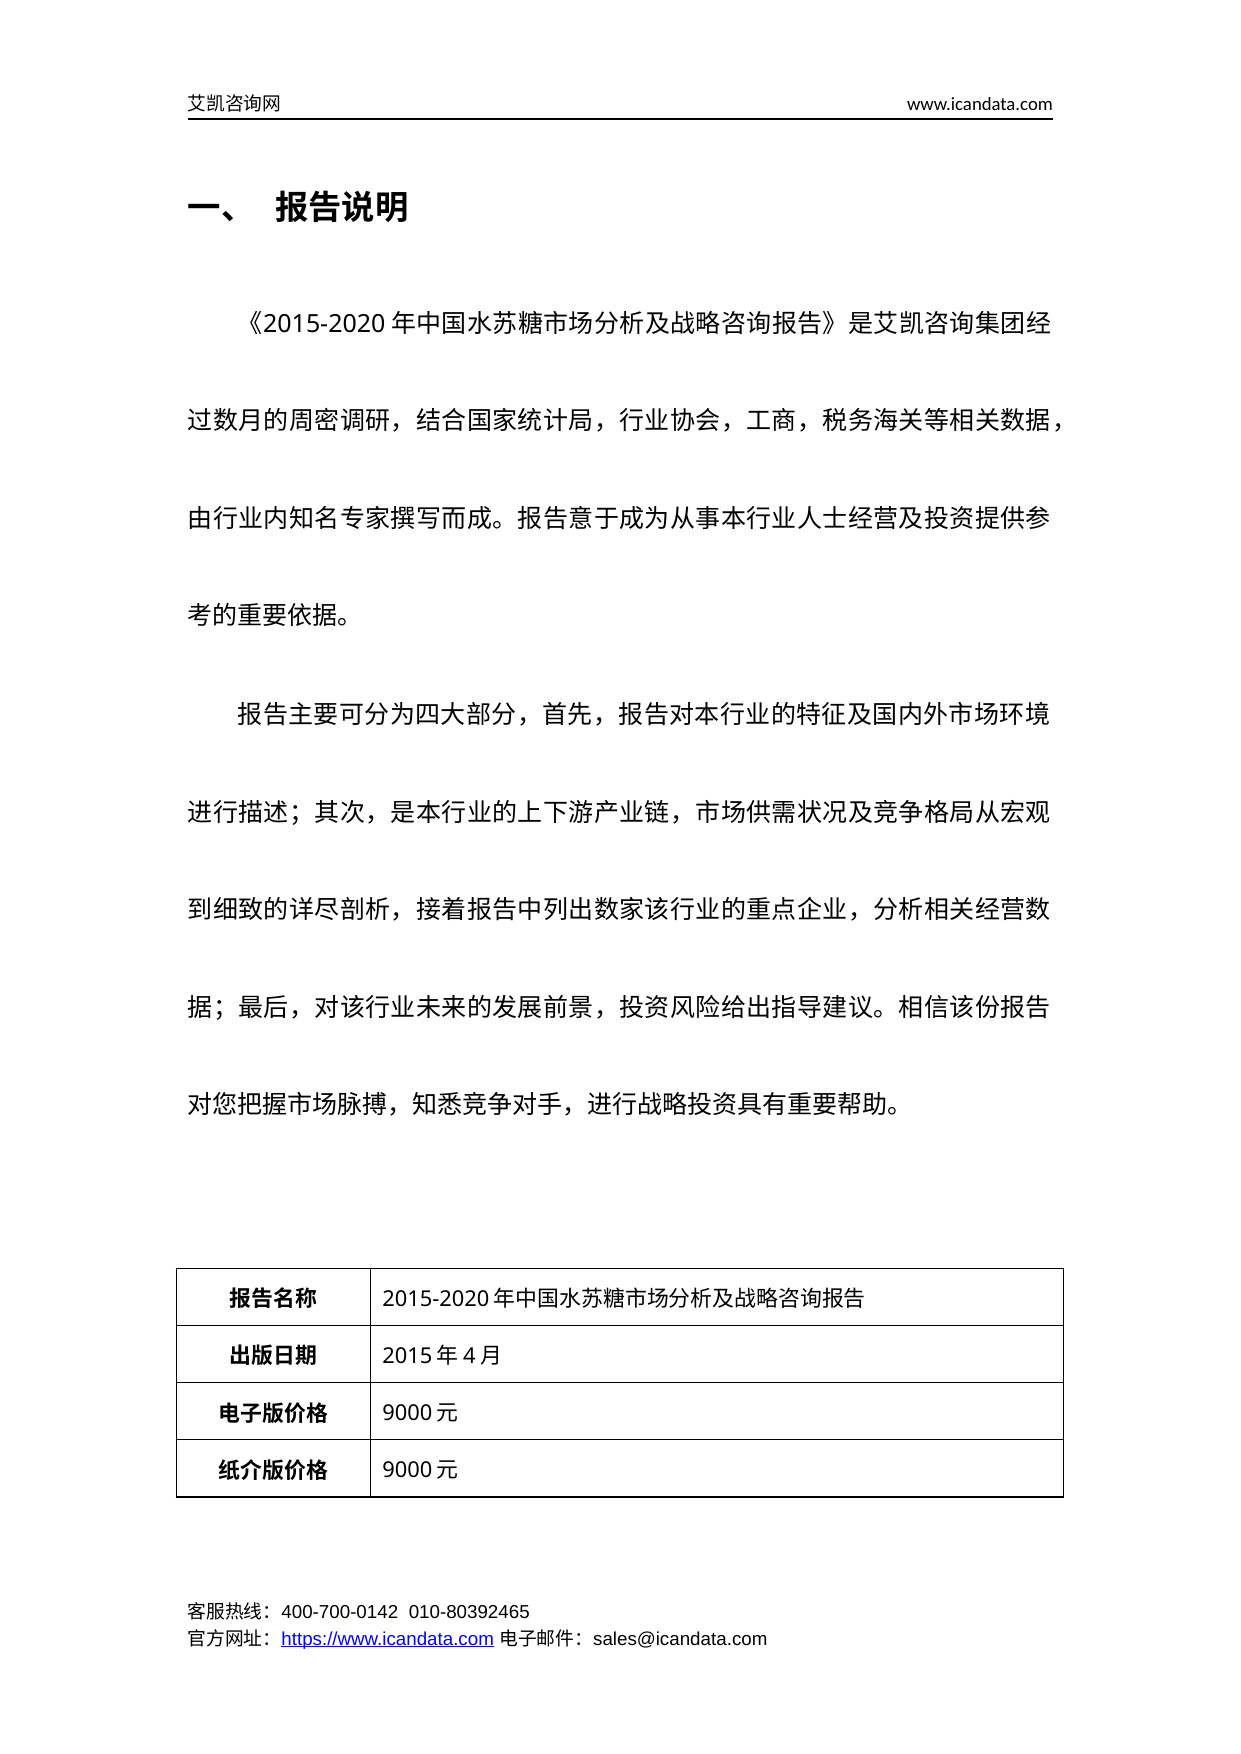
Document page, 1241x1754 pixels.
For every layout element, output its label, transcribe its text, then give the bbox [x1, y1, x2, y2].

table_cell 纸介版价格 [177, 1440, 370, 1496]
text 报告主要可分为四大部分，首先，报告对本行业的特征及国内外市场环境进行描述；其次，是本行业的上下游产业链，市场供需状况及竞争格局从宏观到细致的详尽剖析，接着报告中列出数家该行业的重点企业，分析相关经营数据；最后，对该行业未来的发展前景，投资风险给出指导建议。相信该份报告对您把握市场脉搏，知悉竞争对手，进行战略投资具有重要帮助。 [187, 681, 1053, 1136]
table_cell 出版日期 [177, 1326, 370, 1382]
table_cell 9000元 [371, 1383, 1063, 1439]
table_cell 9000元 [371, 1440, 1063, 1496]
table_header 2015-2020年中国水苏糖市场分析及战略咨询报告 [371, 1269, 1063, 1325]
table_cell 电子版价格 [177, 1383, 370, 1439]
subtitle 报告说明 [187, 172, 1053, 237]
table_header 报告名称 [177, 1269, 370, 1325]
table_cell 2015年4月 [371, 1326, 1063, 1382]
text 《2015-2020年中国水苏糖市场分析及战略咨询报告》是艾凯咨询集团经过数月的周密调研，结合国家统计局，行业协会，工商，税务海关等相关数据，由行业内知名专家撰写而成。报告意于成为从事本行业人士经营及投资提供参考的重要依据。 [187, 289, 1053, 646]
